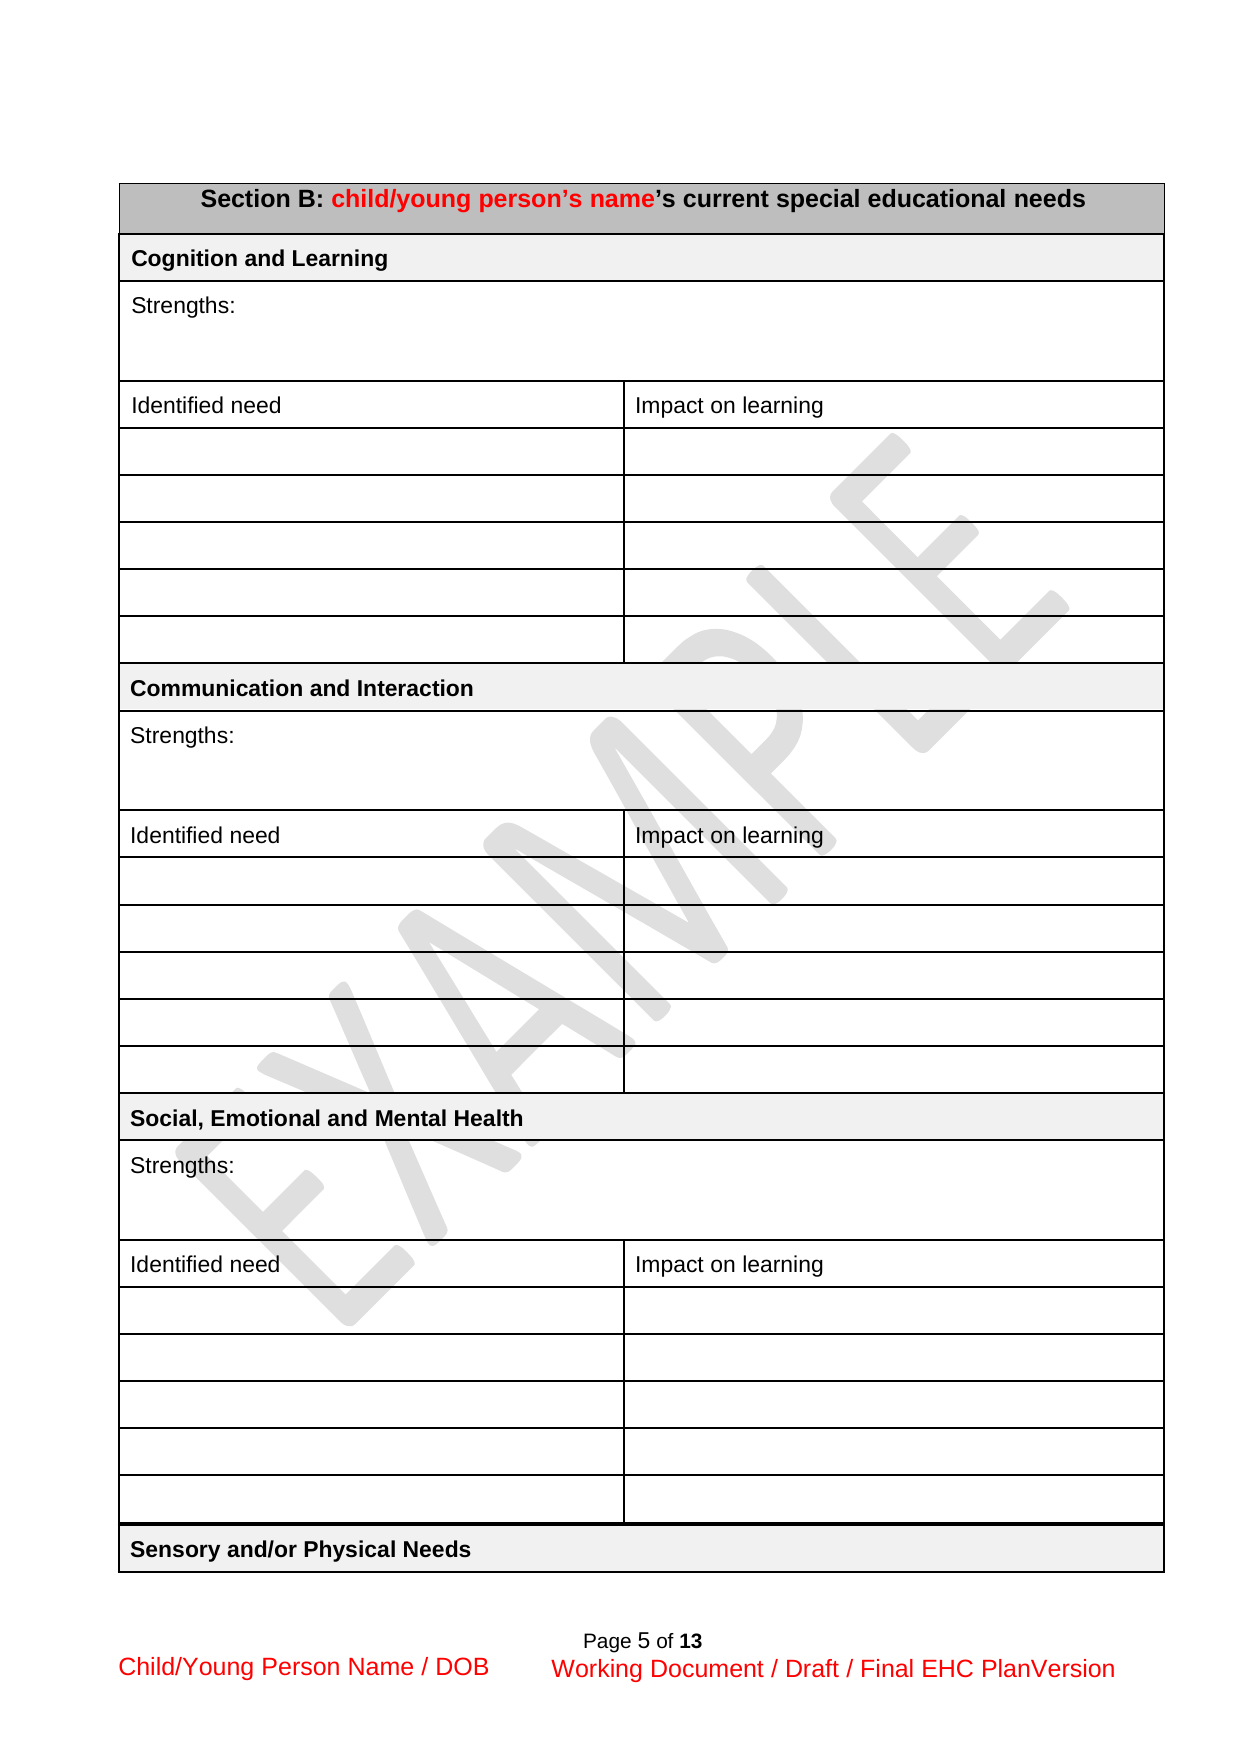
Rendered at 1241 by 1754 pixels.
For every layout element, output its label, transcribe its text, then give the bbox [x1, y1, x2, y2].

table_cell [120, 523, 623, 568]
table_cell [120, 476, 623, 521]
table_cell [625, 1429, 1163, 1474]
table_cell Identified need [120, 382, 623, 427]
table_cell [625, 523, 1163, 568]
table_cell Impact on learning [625, 1241, 1163, 1286]
table_cell [120, 953, 623, 998]
table_cell [625, 953, 1163, 998]
table_cell [120, 1382, 623, 1427]
table_cell Social, Emotional and Mental Health [120, 1094, 1163, 1139]
table_cell Strengths: [120, 1141, 1163, 1239]
table_cell [120, 1429, 623, 1474]
table_cell [120, 570, 623, 615]
table_cell [120, 617, 623, 662]
table_cell Strengths: [120, 712, 1163, 809]
table_cell Strengths: [120, 282, 1163, 380]
table_cell Cognition and Learning [120, 235, 1163, 280]
table_cell Impact on learning [625, 382, 1163, 427]
table_cell Identified need [120, 1241, 623, 1286]
table_cell [120, 1000, 623, 1045]
table_header Sensory and/or Physical Needs [120, 1526, 1163, 1571]
table_cell [120, 429, 623, 474]
table_cell [120, 1047, 623, 1092]
table_cell [625, 429, 1163, 474]
table_cell Identified need [120, 811, 623, 856]
table_cell [625, 617, 1163, 662]
table_cell [120, 858, 623, 904]
table_cell [120, 1288, 623, 1333]
table_cell [625, 906, 1163, 951]
table_cell Communication and Interaction [120, 664, 1163, 709]
table_cell Impact on learning [625, 811, 1163, 856]
table_cell [625, 858, 1163, 904]
table_header Section B: child/young person’s name’s current special educational needs [120, 184, 1164, 233]
table_cell [625, 570, 1163, 615]
table_cell [625, 476, 1163, 521]
table_cell [625, 1047, 1163, 1092]
table_cell [120, 1335, 623, 1380]
table_cell [625, 1476, 1163, 1522]
table_cell [625, 1288, 1163, 1333]
table_cell [625, 1000, 1163, 1045]
table_cell [625, 1382, 1163, 1427]
table_cell [625, 1335, 1163, 1380]
table_cell [120, 1476, 623, 1522]
table_cell [120, 906, 623, 951]
